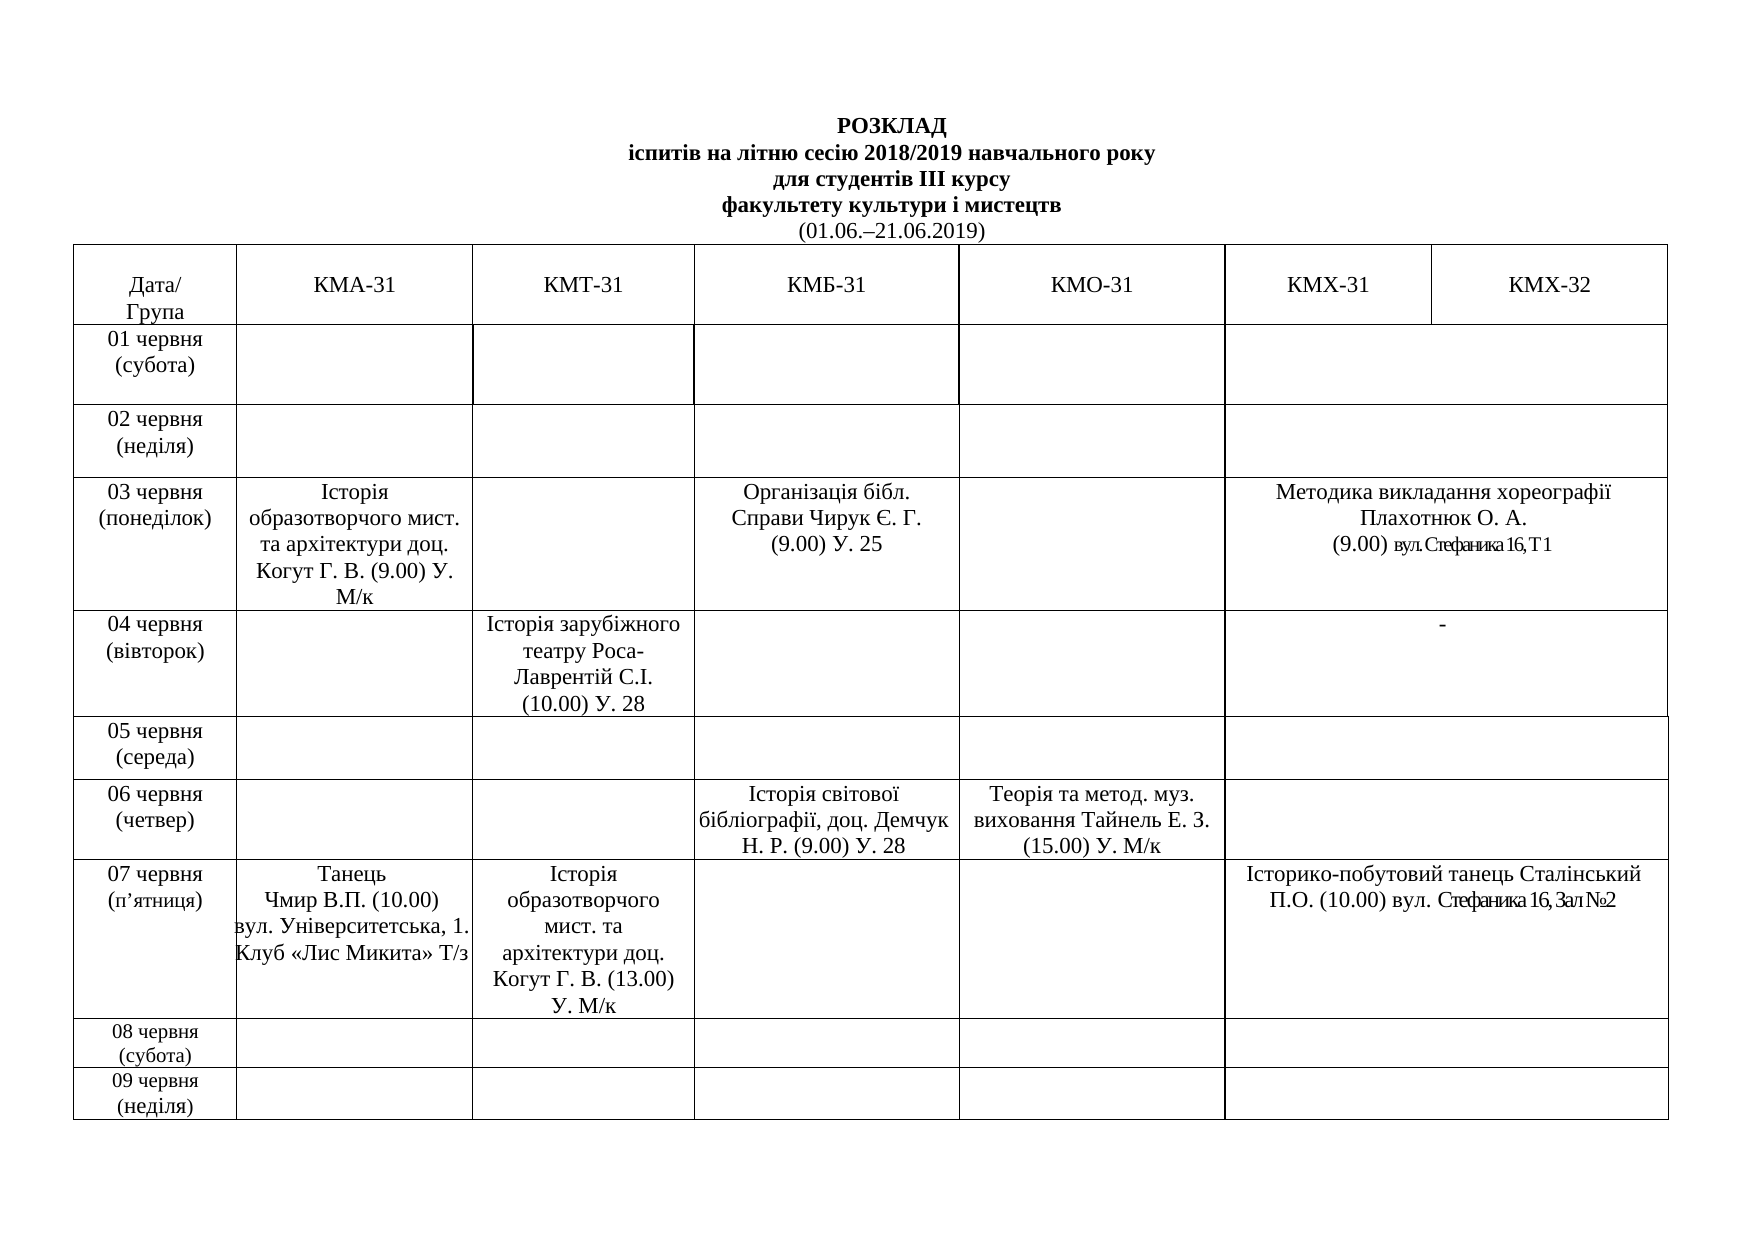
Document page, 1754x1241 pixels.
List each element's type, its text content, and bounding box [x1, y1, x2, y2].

table_cell [1226, 1019, 1668, 1067]
table_cell Історія світової бібліографії, доц. Демчук Н. Р. (9.00) У. 28 [695, 780, 959, 859]
table_cell Історія образотворчого мист. та архітектури доц. Когут Г. В. (13.00) У. М/к [473, 860, 694, 1018]
table_cell [695, 405, 959, 477]
table_cell [1226, 717, 1668, 779]
table_cell [960, 1068, 1224, 1119]
text РОЗКЛАД [89, 112, 1695, 138]
table_cell [960, 860, 1224, 1018]
table_cell [473, 717, 694, 779]
table_cell Теорія та метод. муз. виховання Тайнель Е. З. (15.00) У. М/к [960, 780, 1224, 859]
table_cell [237, 1019, 472, 1067]
table_header Дата/ Група [74, 245, 236, 324]
table_cell [960, 325, 1224, 404]
table_header КМХ-31 [1226, 245, 1431, 324]
table_cell [695, 717, 959, 779]
table_cell Історико-побутовий танець Сталінський П.О. (10.00) вул. Стефаника 16, Зал №2 [1226, 860, 1668, 1018]
table_cell [473, 405, 694, 477]
table_cell [237, 1068, 472, 1119]
table_cell [237, 780, 472, 859]
table_cell [237, 405, 472, 477]
table_cell - [1226, 611, 1667, 716]
text для студентів ІІI курсу [89, 165, 1695, 191]
table_cell [960, 478, 1224, 609]
text іспитів на літню сесію 2018/2019 навчального року [89, 138, 1695, 165]
table_cell [237, 611, 472, 716]
table_cell Методика викладання хореографії Плахотнюк О. А. (9.00) вул. Стефаника 16, Т 1 [1226, 478, 1667, 609]
table_cell Організація бібл. Справи Чирук Є. Г. (9.00) У. 25 [695, 478, 959, 609]
table_cell 01 червня (субота) [74, 325, 236, 404]
table_cell Історія образотворчого мист. та архітектури доц. Когут Г. В. (9.00) У. М/к [237, 478, 472, 609]
table_header КМТ-31 [473, 245, 694, 324]
table_cell [1226, 325, 1667, 404]
table_cell [695, 1019, 959, 1067]
table_cell 02 червня (неділя) [74, 405, 236, 477]
table_cell [1226, 780, 1668, 859]
table_cell 09 червня (неділя) [74, 1068, 236, 1119]
table_cell [473, 780, 694, 859]
text (01.06.–21.06.2019) [89, 218, 1695, 244]
table_header КМО-31 [960, 245, 1224, 324]
table_cell Історія зарубіжного театру Роса-Лаврентій С.І. (10.00) У. 28 [473, 611, 694, 716]
table_cell [237, 325, 472, 404]
table_cell [237, 717, 472, 779]
table_cell 05 червня (середа) [74, 717, 236, 779]
table_cell [960, 1019, 1224, 1067]
table_cell 06 червня (четвер) [74, 780, 236, 859]
table_cell [695, 1068, 959, 1119]
table_header КМХ-32 [1432, 245, 1667, 324]
table_cell [695, 860, 959, 1018]
table_cell [695, 611, 959, 716]
table_cell [695, 325, 958, 404]
table_cell [473, 1068, 694, 1119]
table_cell Танець Чмир В.П. (10.00) вул. Університетська, 1. Клуб «Лис Микита» Т/з [237, 860, 472, 1018]
table_header КМА-31 [237, 245, 472, 324]
table_cell 08 червня (субота) [74, 1019, 236, 1067]
table_cell [960, 717, 1224, 779]
table_cell [1226, 405, 1667, 477]
table_cell [473, 478, 694, 609]
table_cell [960, 405, 1224, 477]
text факультету культури і мистецтв [89, 191, 1695, 218]
table_cell [474, 325, 693, 404]
table_cell [473, 1019, 694, 1067]
table_cell [960, 611, 1224, 716]
table_cell 07 червня (п’ятниця) [74, 860, 236, 1018]
table_header КМБ-31 [695, 245, 958, 324]
table_cell 04 червня (вівторок) [74, 611, 236, 716]
table_cell [1226, 1068, 1668, 1119]
table_cell 03 червня (понеділок) [74, 478, 236, 609]
